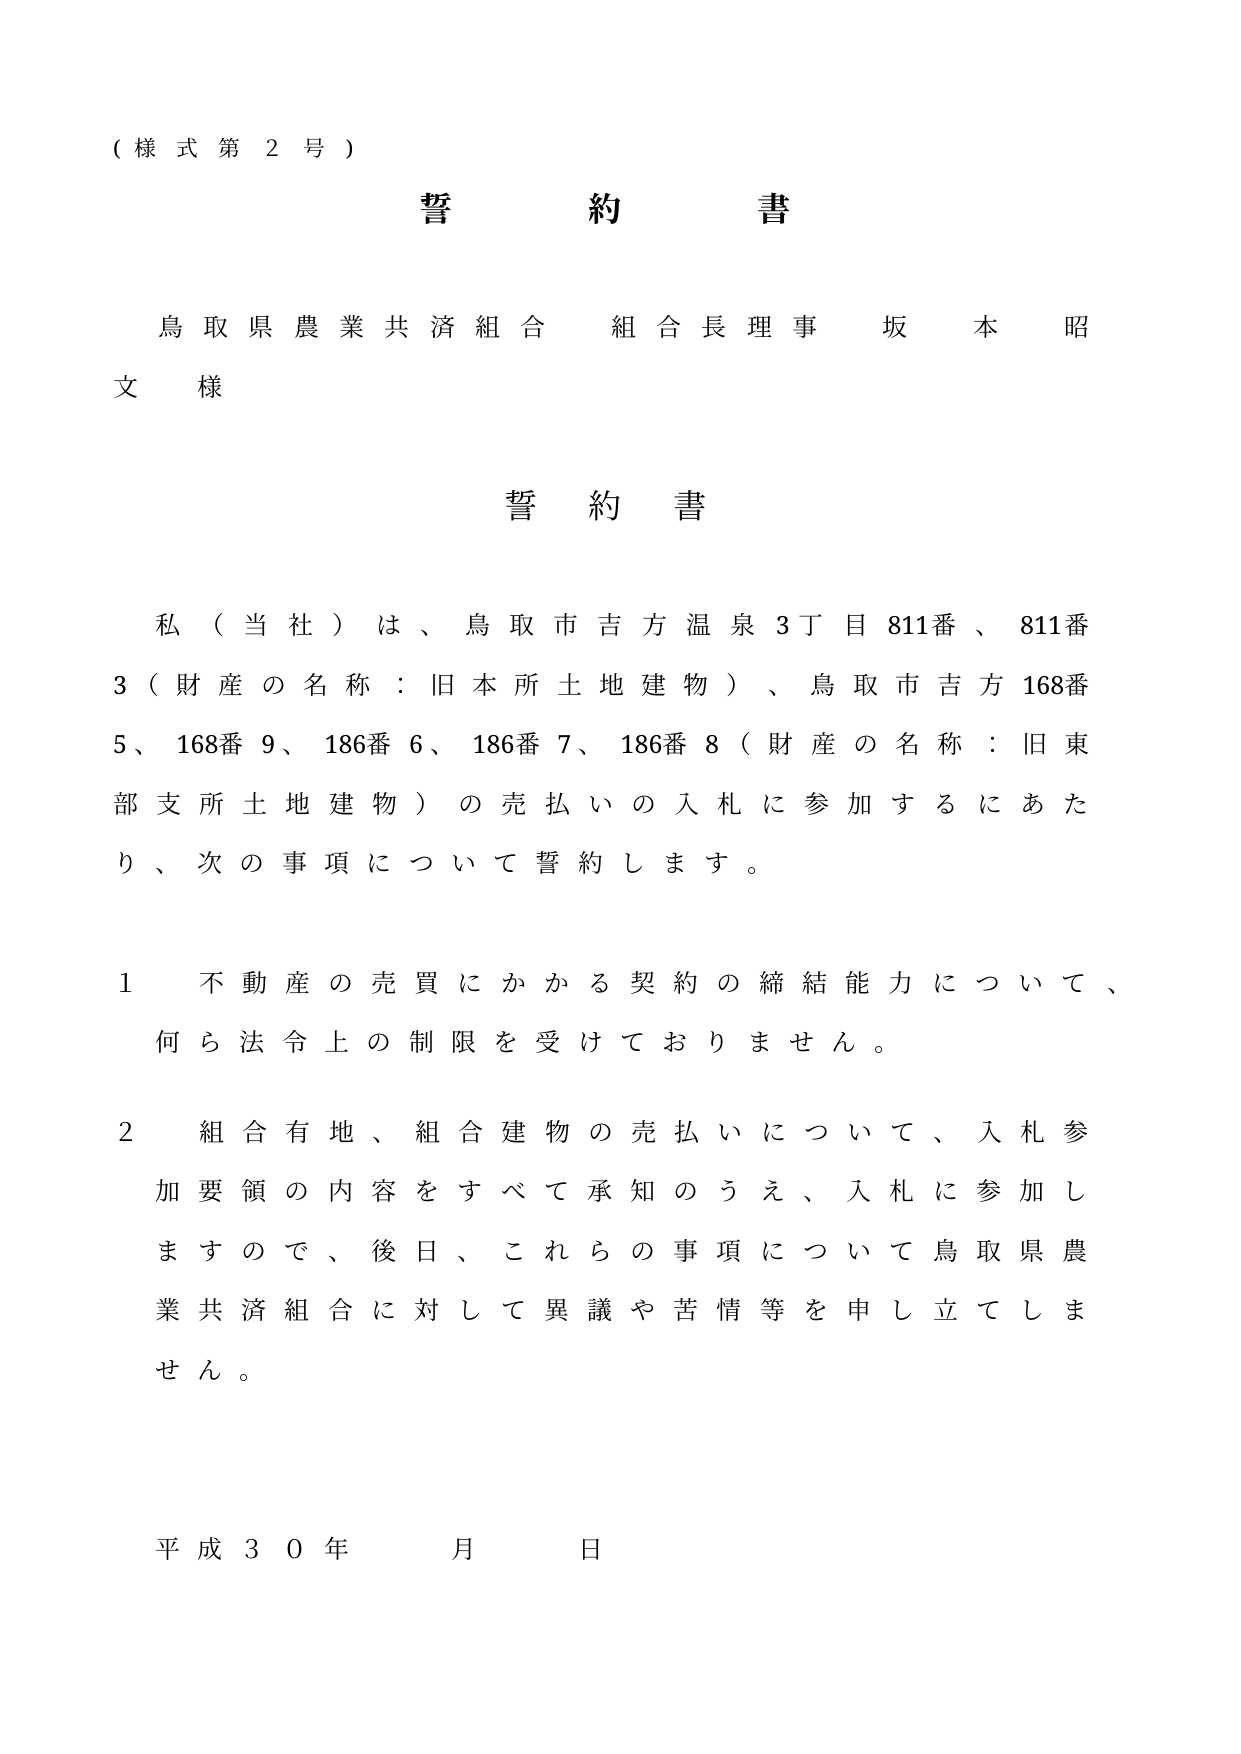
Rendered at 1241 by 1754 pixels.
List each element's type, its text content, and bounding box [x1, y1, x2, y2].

text 私（当社）は、鳥取市吉方温泉3丁目811番、811番3（財産の名称：旧本所土地建物）、鳥取市吉方168番5、168番9、186番6、186番7、186番8（財産の名称：旧東部支所土地建物）の売払いの入札に参加するにあたり、次の事項について誓約します。 [113, 594, 1107, 892]
text (様式第２号) [113, 117, 1107, 177]
text 誓 約 書 [113, 177, 1107, 236]
text 鳥取県農業共済組合 組合長理事 坂 本 昭 文 様 [113, 296, 1107, 415]
text 誓 約 書 [113, 475, 1107, 534]
text １ 不動産の売買にかかる契約の締結能力について、何ら法令上の制限を受けておりません。 [113, 951, 1107, 1071]
text ２ 組合有地、組合建物の売払いについて、入札参加要領の内容をすべて承知のうえ、入札に参加しますので、後日、これらの事項について鳥取県農業共済組合に対して異議や苦情等を申し立てしません。 [113, 1100, 1107, 1398]
text 平成３０年 月 日 [113, 1517, 1107, 1577]
